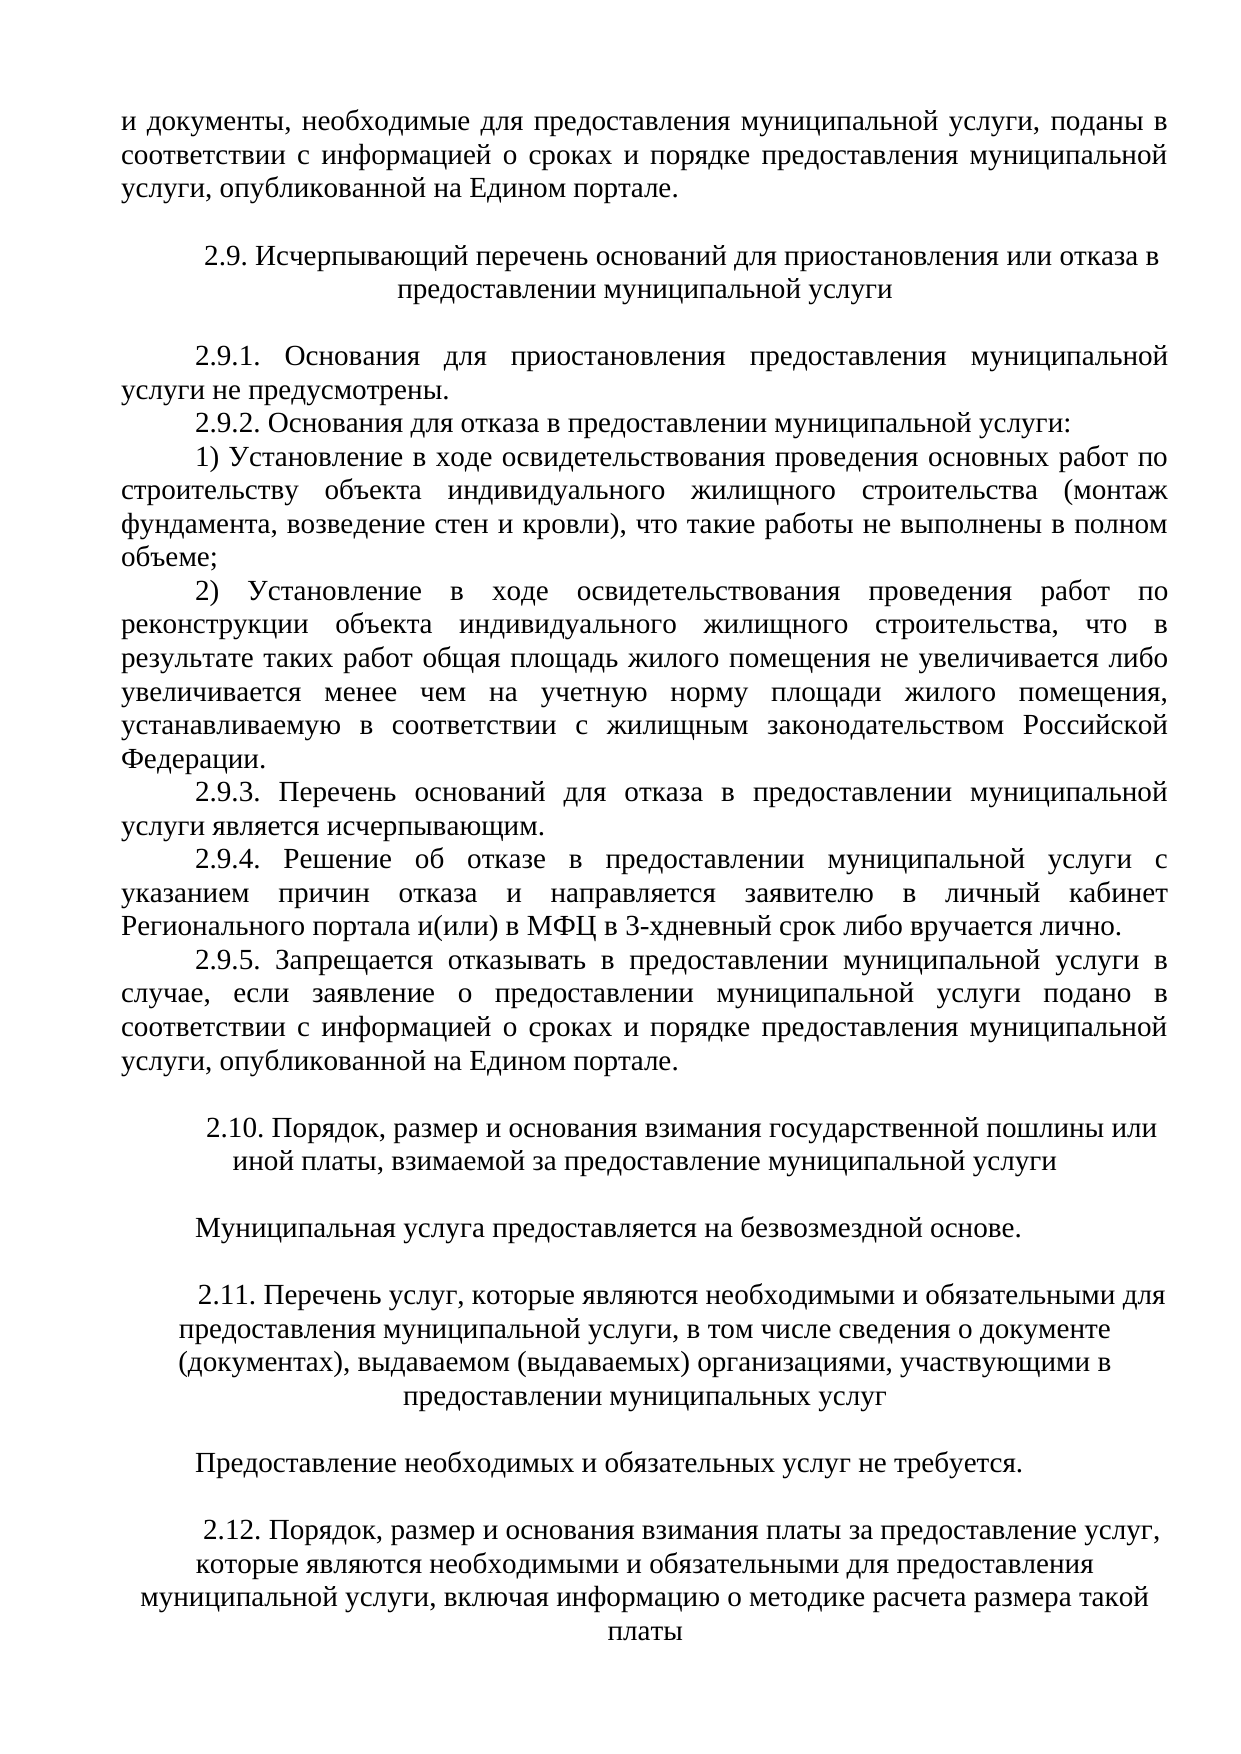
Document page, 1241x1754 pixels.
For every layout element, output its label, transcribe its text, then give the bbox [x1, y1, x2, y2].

text 2.9.3. Перечень оснований для отказа в предоставлении муниципальной услуги является исчерпывающим. [121, 774, 1169, 841]
text 2) Установление в ходе освидетельствования проведения работ по реконструкции объекта индивидуального жилищного строительства, что в результате таких работ общая площадь жилого помещения не увеличивается либо увеличивается менее чем на учетную норму площади жилого помещения, устанавливаемую в соответствии с жилищным законодательством Российской Федерации. [121, 573, 1169, 774]
text 1) Установление в ходе освидетельствования проведения основных работ по строительству объекта индивидуального жилищного строительства (монтаж фундамента, возведение стен и кровли), что такие работы не выполнены в полном объеме; [121, 439, 1169, 573]
text 2.12. Порядок, размер и основания взимания платы за предоставление услуг, которые являются необходимыми и обязательными для предоставления муниципальной услуги, включая информацию о методике расчета размера такой платы [121, 1512, 1169, 1646]
text 2.9.2. Основания для отказа в предоставлении муниципальной услуги: [121, 405, 1169, 439]
text Предоставление необходимых и обязательных услуг не требуется. [121, 1445, 1169, 1479]
text 2.9. Исчерпывающий перечень оснований для приостановления или отказа в предоставлении муниципальной услуги [121, 238, 1169, 305]
text 2.9.5. Запрещается отказывать в предоставлении муниципальной услуги в случае, если заявление о предоставлении муниципальной услуги подано в соответствии с информацией о сроках и порядке предоставления муниципальной услуги, опубликованной на Едином портале. [121, 942, 1169, 1076]
text 2.11. Перечень услуг, которые являются необходимыми и обязательными для предоставления муниципальной услуги, в том числе сведения о документе (документах), выдаваемом (выдаваемых) организациями, участвующими в предоставлении муниципальных услуг [121, 1277, 1169, 1412]
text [121, 103, 1169, 204]
text Муниципальная услуга предоставляется на безвозмездной основе. [121, 1210, 1169, 1244]
text 2.9.4. Решение об отказе в предоставлении муниципальной услуги с указанием причин отказа и направляется заявителю в личный кабинет Регионального портала и(или) в МФЦ в 3-хдневный срок либо вручается лично. [121, 841, 1169, 942]
text 2.10. Порядок, размер и основания взимания государственной пошлины или иной платы, взимаемой за предоставление муниципальной услуги [121, 1110, 1169, 1177]
text 2.9.1. Основания для приостановления предоставления муниципальной услуги не предусмотрены. [121, 338, 1169, 405]
